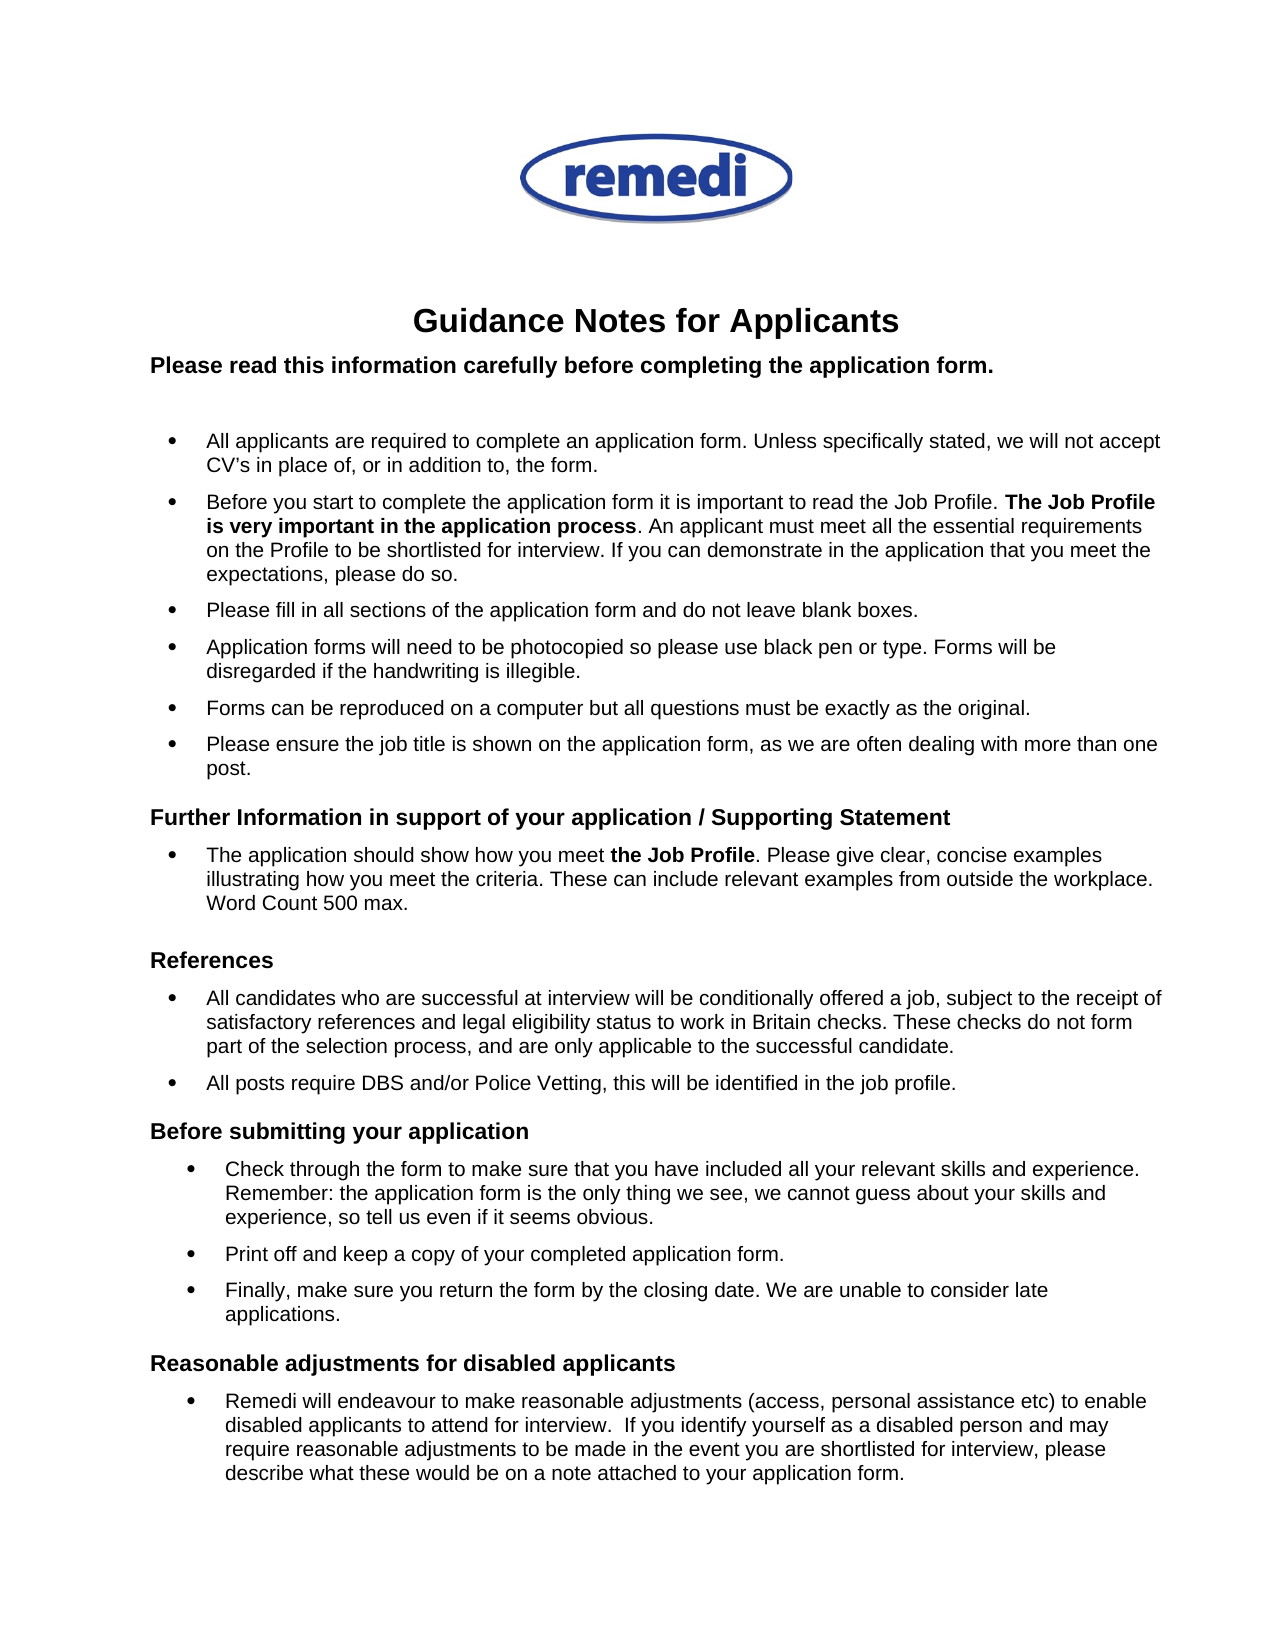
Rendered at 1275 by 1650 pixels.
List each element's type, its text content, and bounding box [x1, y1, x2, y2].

list Print off and keep a copy of your completed application form. [187, 1242, 1162, 1266]
list Before you start to complete the application form it is important to read the Job Profile. The Job Profile is very important in the application process. An applicant must meet all the essential requirements on the Profile to be shortlisted for interview. If you can demonstrate in the application that you meet the expectations, please do so. [169, 490, 1162, 586]
list Remedi will endeavour to make reasonable adjustments (access, personal assistance etc) to enable disabled applicants to attend for interview. If you identify yourself as a disabled person and may require reasonable adjustments to be made in the event you are shortlisted for interview, please describe what these would be on a note attached to your application form. [187, 1389, 1162, 1485]
subtitle Further Information in support of your application / Supporting Statement [150, 804, 1162, 830]
list All candidates who are successful at interview will be conditionally offered a job, subject to the receipt of satisfactory references and legal eligibility status to work in Britain checks. These checks do not form part of the selection process, and are only applicable to the successful candidate. [169, 986, 1162, 1058]
title Guidance Notes for Applicants [150, 301, 1162, 339]
list The application should show how you meet the Job Profile. Please give clear, concise examples illustrating how you meet the criteria. These can include relevant examples from outside the workplace. Word Count 500 max. [169, 843, 1162, 915]
picture [520, 133, 793, 224]
subtitle Reasonable adjustments for disabled applicants [150, 1350, 1162, 1377]
subtitle Before submitting your application [150, 1118, 1162, 1145]
list Forms can be reproduced on a computer but all questions must be exactly as the original. [169, 695, 1162, 719]
subtitle References [150, 947, 1162, 973]
list Please ensure the job title is shown on the application form, as we are often dealing with more than one post. [169, 732, 1162, 780]
text Please read this information carefully before completing the application form. [150, 352, 1162, 378]
list All applicants are required to complete an application form. Unless specifically stated, we will not accept CV’s in place of, or in addition to, the form. [169, 429, 1162, 477]
list Application forms will need to be photocopied so please use black pen or type. Forms will be disregarded if the handwriting is illegible. [169, 635, 1162, 683]
list All posts require DBS and/or Police Vetting, this will be identified in the job profile. [169, 1070, 1162, 1094]
list Please fill in all sections of the application form and do not leave blank boxes. [169, 598, 1162, 622]
list Finally, make sure you return the form by the closing date. We are unable to consider late applications. [187, 1278, 1162, 1326]
list Check through the form to make sure that you have included all your relevant skills and experience. Remember: the application form is the only thing we see, we cannot guess about your skills and experience, so tell us even if it seems obvious. [187, 1157, 1162, 1229]
